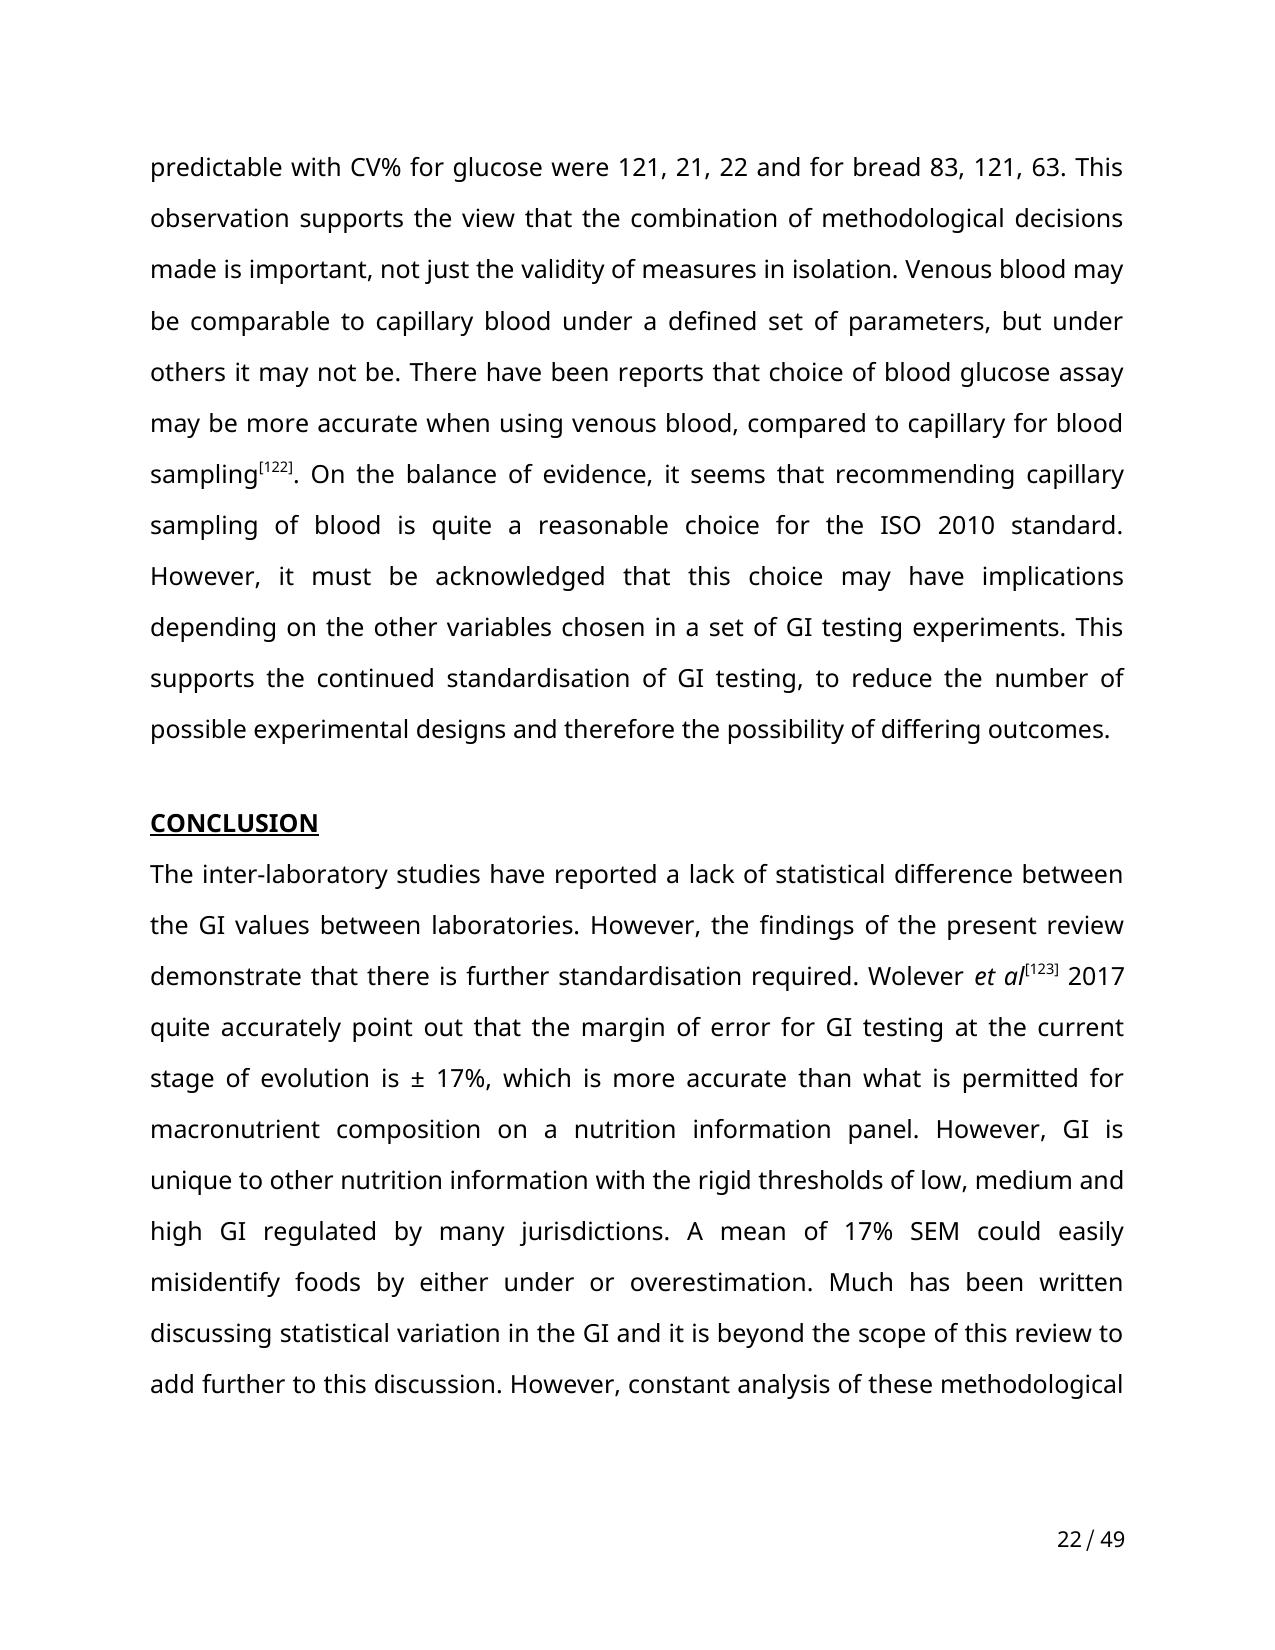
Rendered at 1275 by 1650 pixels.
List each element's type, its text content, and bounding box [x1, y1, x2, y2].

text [150, 150, 1125, 746]
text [150, 857, 1125, 1401]
text CONCLUSION [150, 806, 1125, 840]
